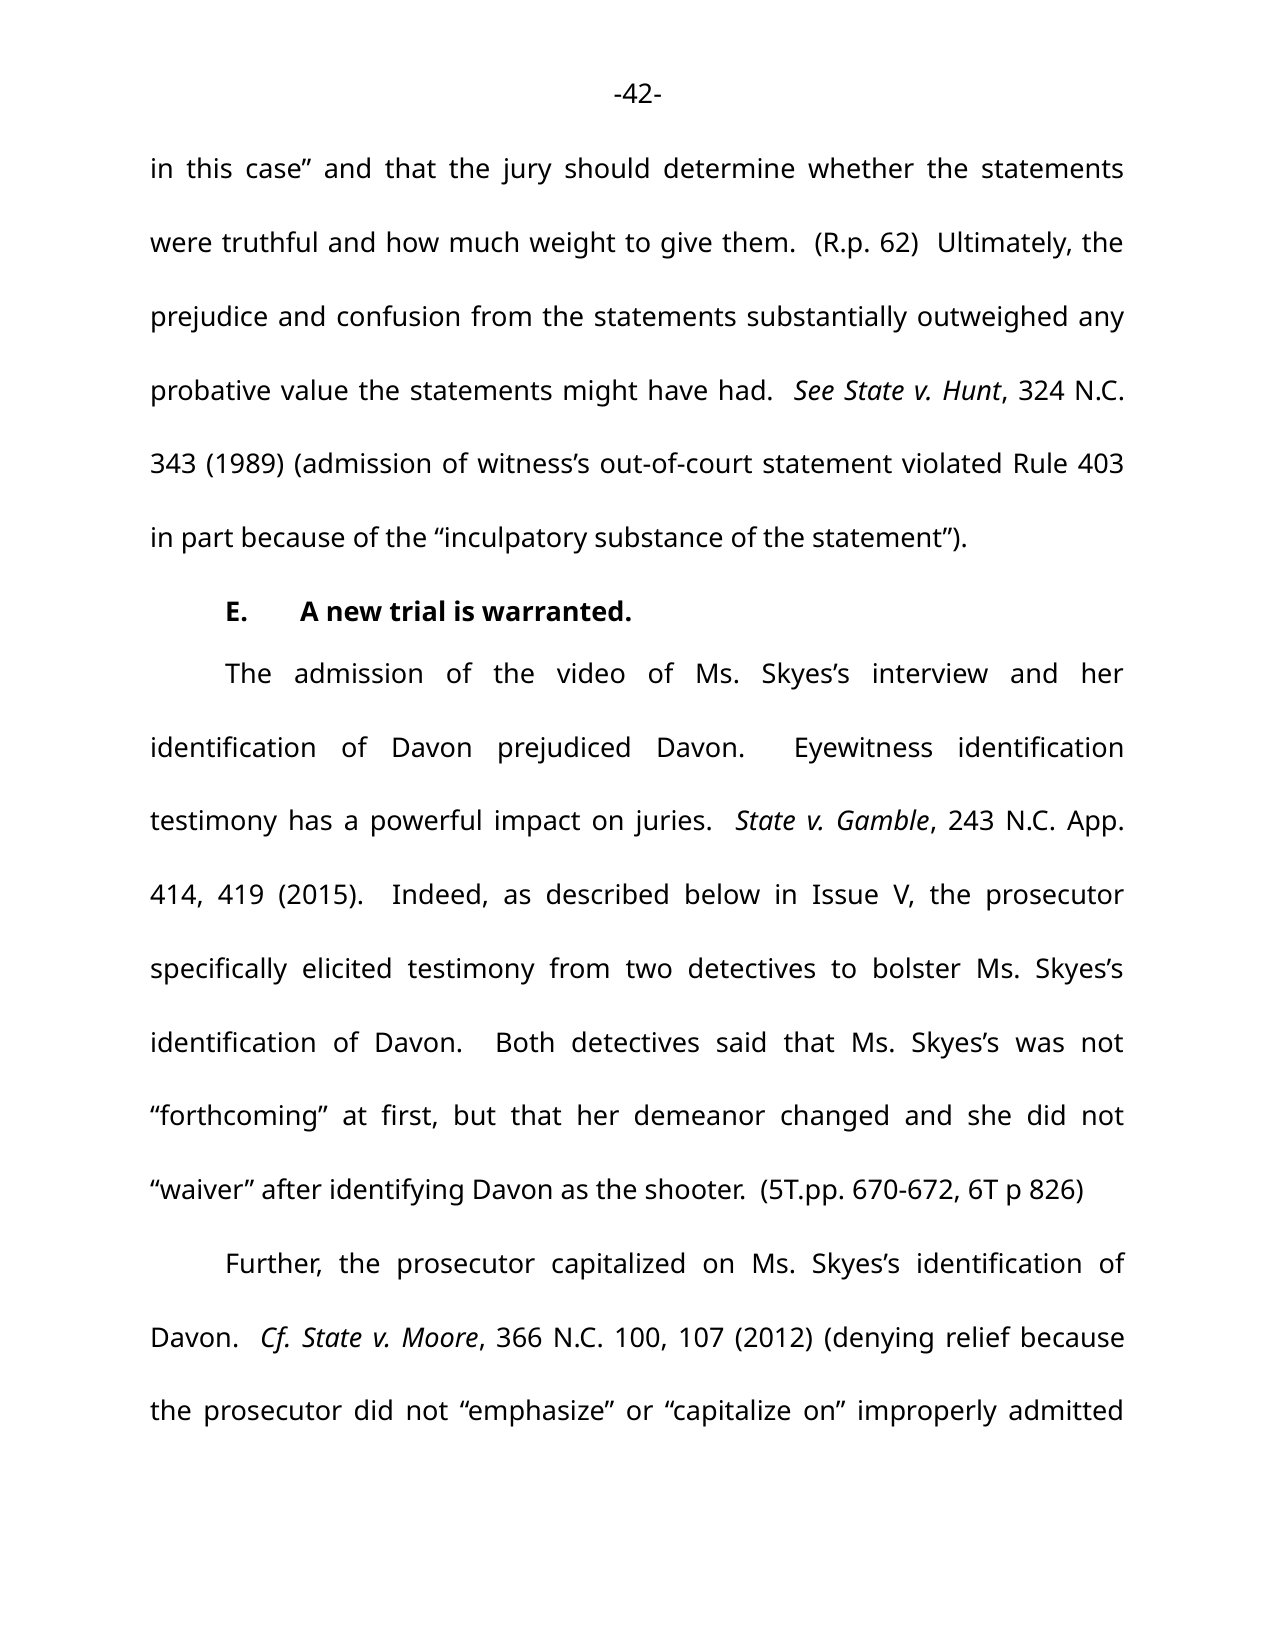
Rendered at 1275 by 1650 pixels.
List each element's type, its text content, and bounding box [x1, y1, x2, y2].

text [150, 1244, 1125, 1429]
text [150, 150, 1125, 556]
list A new trial is warranted. [225, 592, 1125, 629]
text The admission of the video of Ms. Skyes’s interview and her identification of Davon prejudiced Davon. Eyewitness identification testimony has a powerful impact on juries. State v. Gamble, 243 N.C. App. 414, 419 (2015). Indeed, as described below in Issue V, the prosecutor specifically elicited testimony from two detectives to bolster Ms. Skyes’s identification of Davon. Both detectives said that Ms. Skyes’s was not “forthcoming” at first, but that her demeanor changed and she did not “waiver” after identifying Davon as the shooter. (5T.pp. 670-672, 6T p 826) [150, 654, 1125, 1207]
